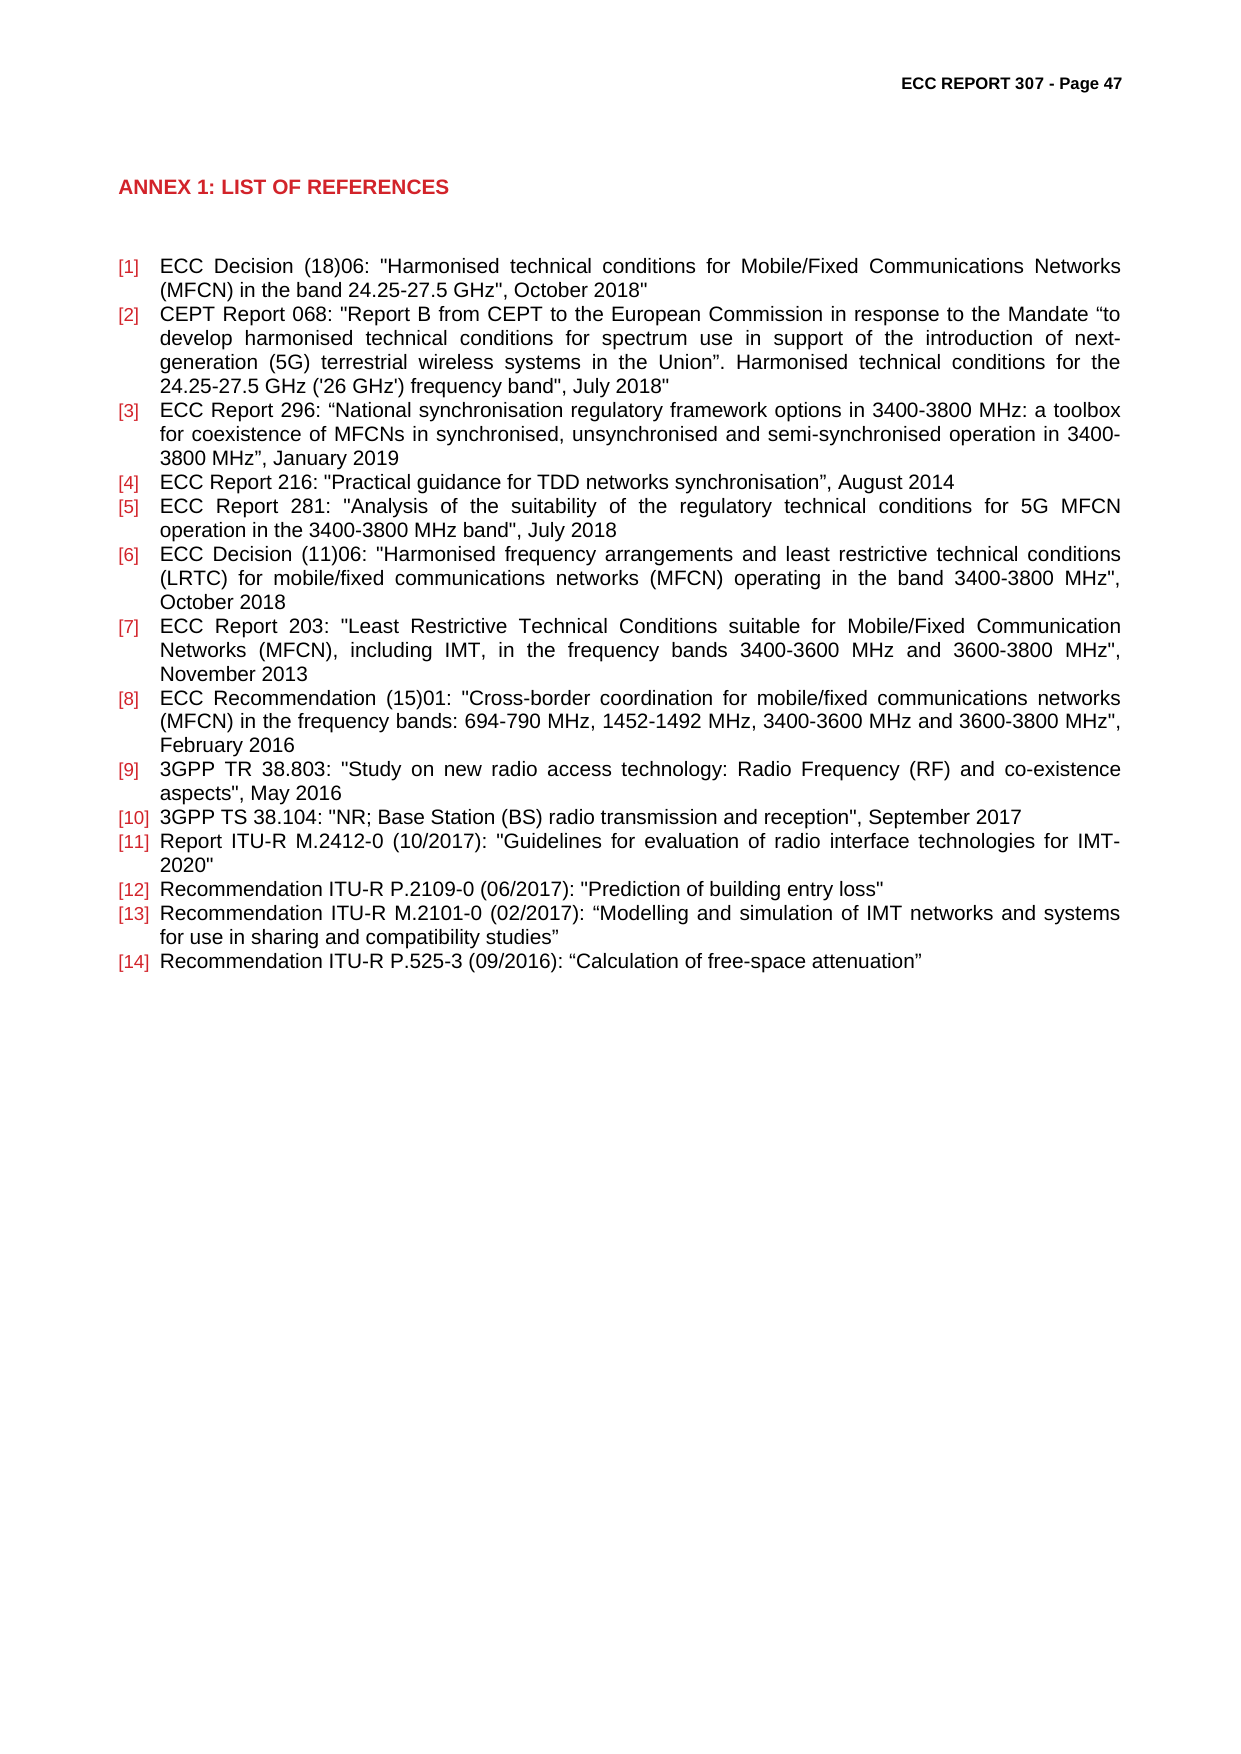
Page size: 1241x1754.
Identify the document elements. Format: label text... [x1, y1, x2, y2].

text ECC Report 281: "Analysis of the suitability of the regulatory technical conditions for 5G MFCN operation in the 3400-3800 MHz band", July 2018 [118, 494, 1122, 542]
text ECC Report 216: "Practical guidance for TDD networks synchronisation”, August 2014 [118, 470, 1122, 494]
text Recommendation ITU-R P.525-3 (09/2016): “Calculation of free-space attenuation” [118, 949, 1122, 973]
text Recommendation ITU-R P.2109-0 (06/2017): "Prediction of building entry loss" [118, 877, 1122, 901]
text Recommendation ITU-R M.2101-0 (02/2017): “Modelling and simulation of IMT networks and systems for use in sharing and compatibility studies” [118, 901, 1122, 949]
text Report ITU-R M.2412-0 (10/2017): "Guidelines for evaluation of radio interface technologies for IMT-2020" [118, 829, 1122, 877]
text ECC Decision (18)06: "Harmonised technical conditions for Mobile/Fixed Communications Networks (MFCN) in the band 24.25-27.5 GHz", October 2018" [118, 254, 1122, 302]
text ECC Recommendation (15)01: "Cross-border coordination for mobile/fixed communications networks (MFCN) in the frequency bands: 694-790 MHz, 1452-1492 MHz, 3400-3600 MHz and 3600-3800 MHz", February 2016 [118, 685, 1122, 757]
subtitle List of References [118, 175, 1122, 199]
text 3GPP TS 38.104: "NR; Base Station (BS) radio transmission and reception", September 2017 [118, 805, 1122, 829]
text ECC Report 296: “National synchronisation regulatory framework options in 3400-3800 MHz: a toolbox for coexistence of MFCNs in synchronised, unsynchronised and semi-synchronised operation in 3400-3800 MHz”, January 2019 [118, 398, 1122, 470]
text ECC Decision (11)06: "Harmonised frequency arrangements and least restrictive technical conditions (LRTC) for mobile/fixed communications networks (MFCN) operating in the band 3400-3800 MHz", October 2018 [118, 542, 1122, 613]
text 3GPP TR 38.803: "Study on new radio access technology: Radio Frequency (RF) and co-existence aspects", May 2016 [118, 757, 1122, 805]
text CEPT Report 068: "Report B from CEPT to the European Commission in response to the Mandate “to develop harmonised technical conditions for spectrum use in support of the introduction of next-generation (5G) terrestrial wireless systems in the Union”. Harmonised technical conditions for the 24.25-27.5 GHz ('26 GHz') frequency band", July 2018" [118, 302, 1122, 398]
text ECC Report 203: "Least Restrictive Technical Conditions suitable for Mobile/Fixed Communication Networks (MFCN), including IMT, in the frequency bands 3400-3600 MHz and 3600-3800 MHz", November 2013 [118, 613, 1122, 685]
